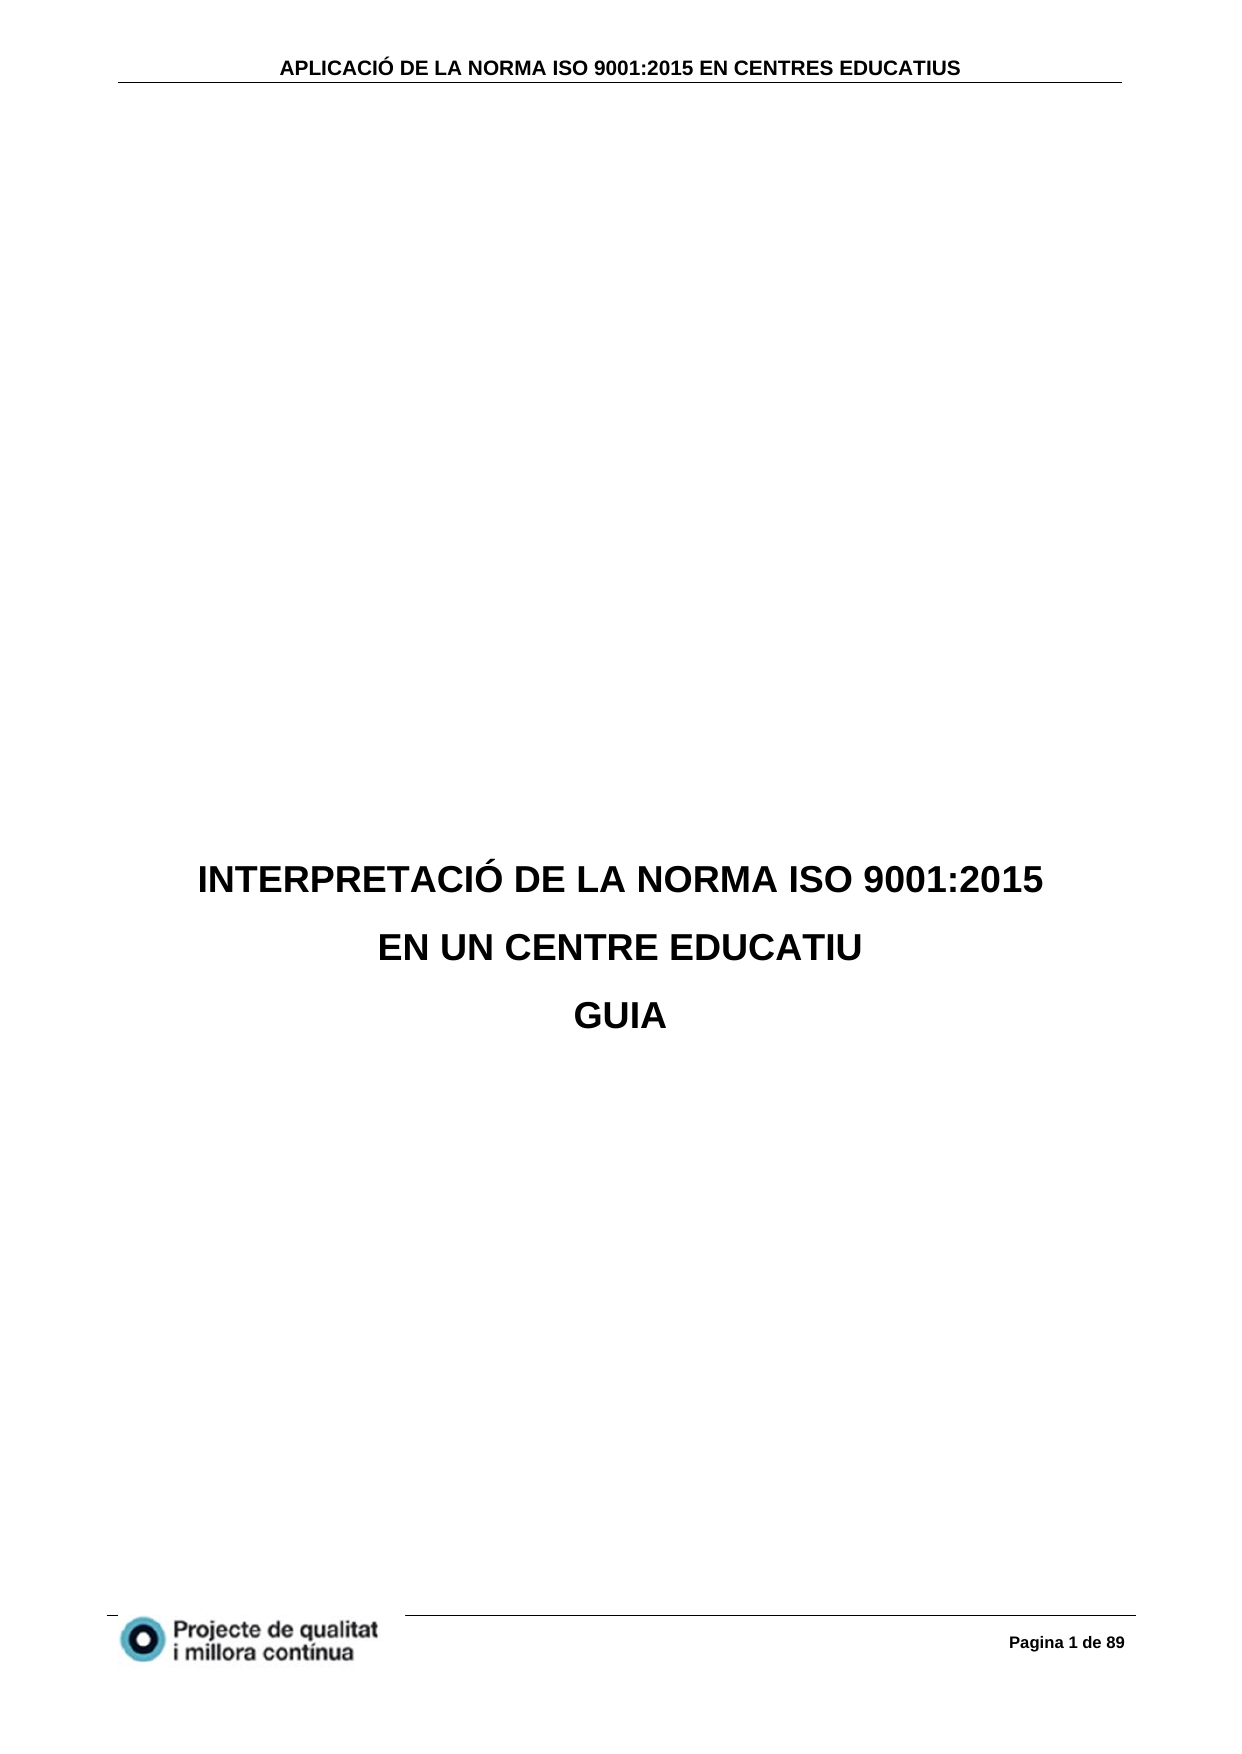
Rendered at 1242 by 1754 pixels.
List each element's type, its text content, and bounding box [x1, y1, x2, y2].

text EN UN CENTRE EDUCATIU [118, 926, 1122, 969]
text INTERPRETACIÓ DE LA NORMA ISO 9001:2015 [118, 857, 1122, 901]
text GUIA [118, 994, 1122, 1037]
picture [118, 1615, 405, 1669]
